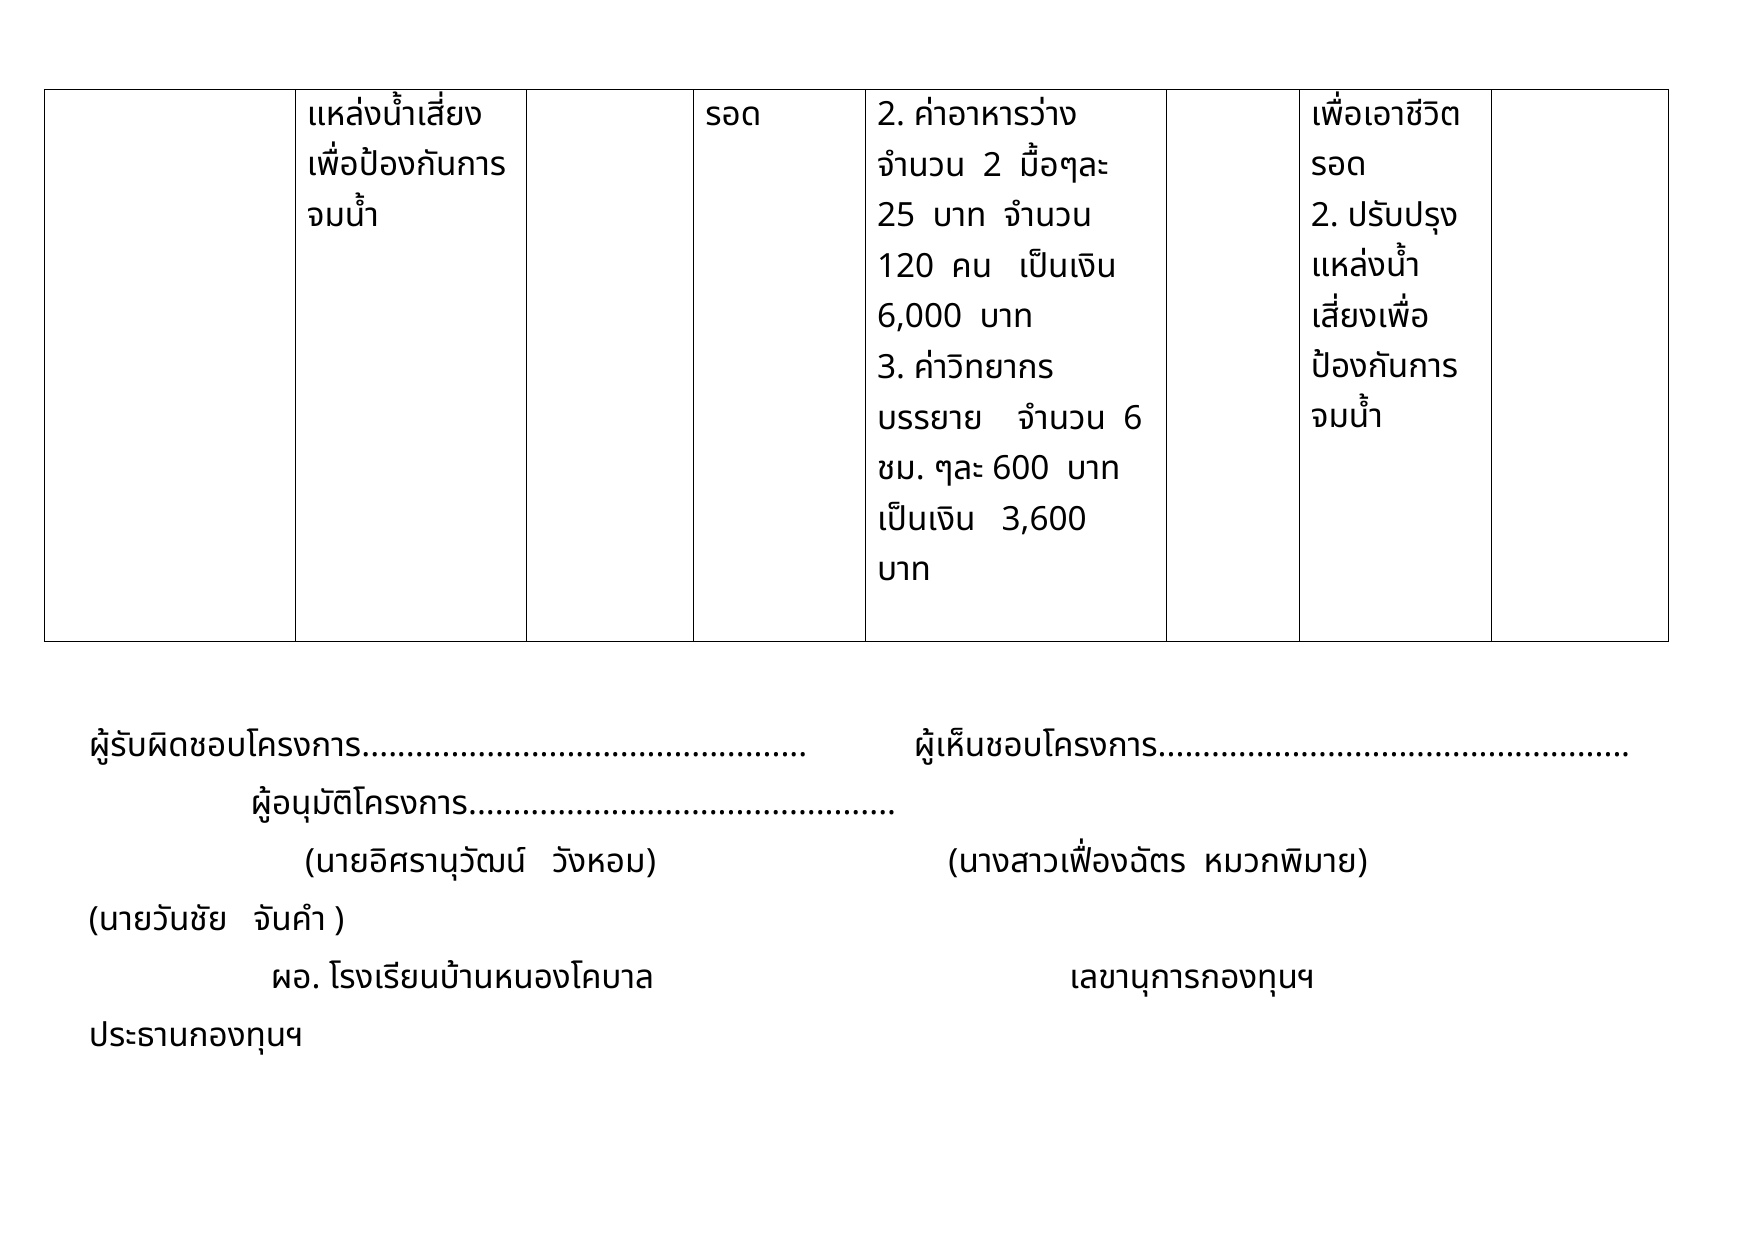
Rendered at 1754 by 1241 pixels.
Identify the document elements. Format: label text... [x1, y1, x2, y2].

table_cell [1492, 90, 1668, 641]
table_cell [866, 90, 1166, 641]
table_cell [527, 90, 693, 641]
text ผู้รับผิดชอบโครงการ.................................................. ผู้เห็นชอบโครงการ..................................................... ผู้อนุมัติโครงการ................................................ [89, 720, 1665, 829]
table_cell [45, 90, 295, 641]
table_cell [296, 90, 526, 641]
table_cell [1167, 90, 1299, 641]
text (นายอิศรานุวัฒน์ วังหอม) (นางสาวเฟื่องฉัตร หมวกพิมาย) (นายวันชัย จันคำ ) [89, 837, 1665, 945]
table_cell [1300, 90, 1491, 641]
text ผอ. โรงเรียนบ้านหนองโคบาล เลขานุการกองทุนฯ ประธานกองทุนฯ [89, 953, 1665, 1061]
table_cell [694, 90, 865, 641]
